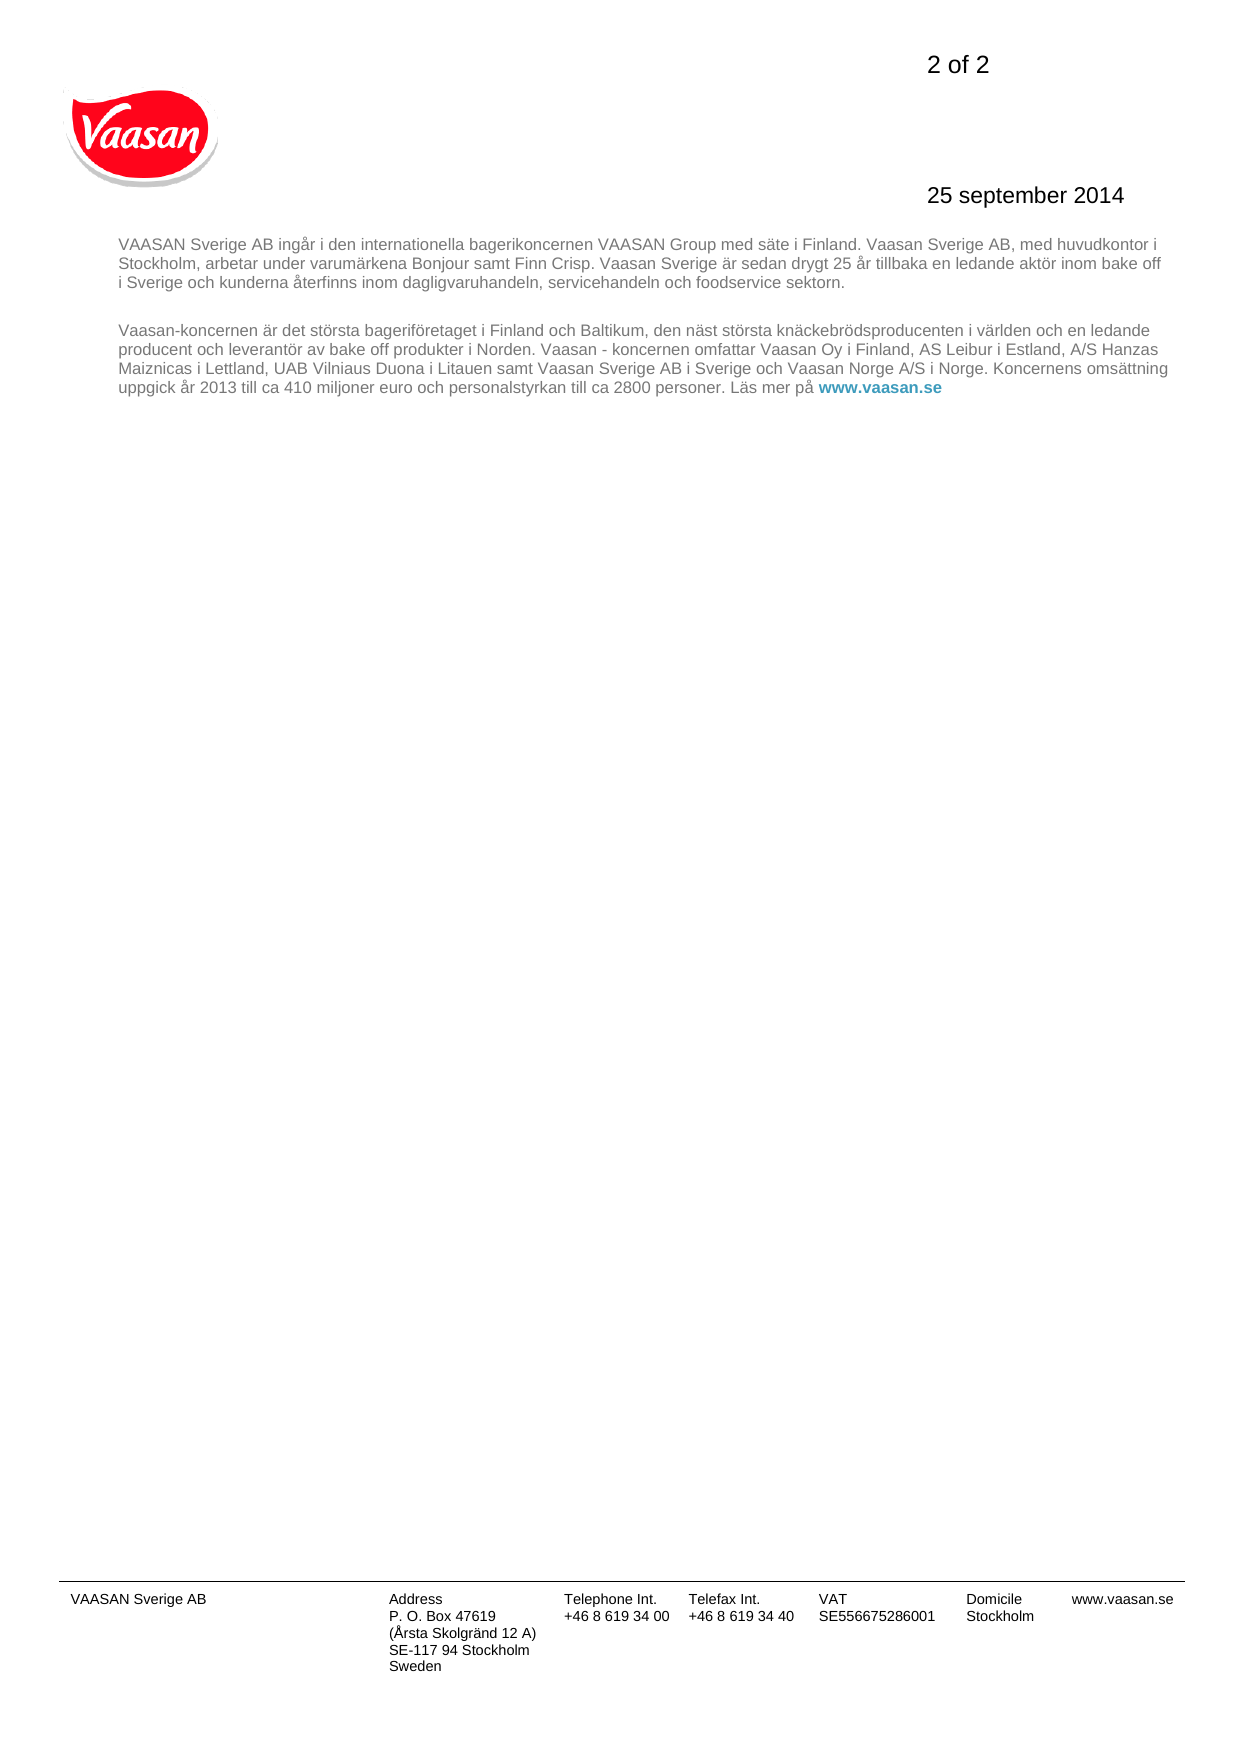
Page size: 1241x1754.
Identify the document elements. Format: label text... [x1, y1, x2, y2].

picture [21, 50, 260, 230]
text Vaasan-koncernen är det största bageriföretaget i Finland och Baltikum, den näst största knäckebrödsproducenten i världen och en ledande producent och leverantör av bake off produkter i Norden. Vaasan - koncernen omfattar Vaasan Oy i Finland, AS Leibur i Estland, A/S Hanzas Maiznicas i Lettland, UAB Vilniaus Duona i Litauen samt Vaasan Sverige AB i Sverige och Vaasan Norge A/S i Norge. Koncernens omsättning uppgick år 2013 till ca 410 miljoner euro och personalstyrkan till ca 2800 personer. Läs mer på www.vaasan.se [118, 320, 1169, 397]
text VAASAN Sverige AB ingår i den internationella bagerikoncernen VAASAN Group med säte i Finland. Vaasan Sverige AB, med huvudkontor i Stockholm, arbetar under varumärkena Bonjour samt Finn Crisp. Vaasan Sverige är sedan drygt 25 år tillbaka en ledande aktör inom bake off i Sverige och kunderna återfinns inom dagligvaruhandeln, servicehandeln och foodservice sektorn. [118, 235, 1169, 292]
